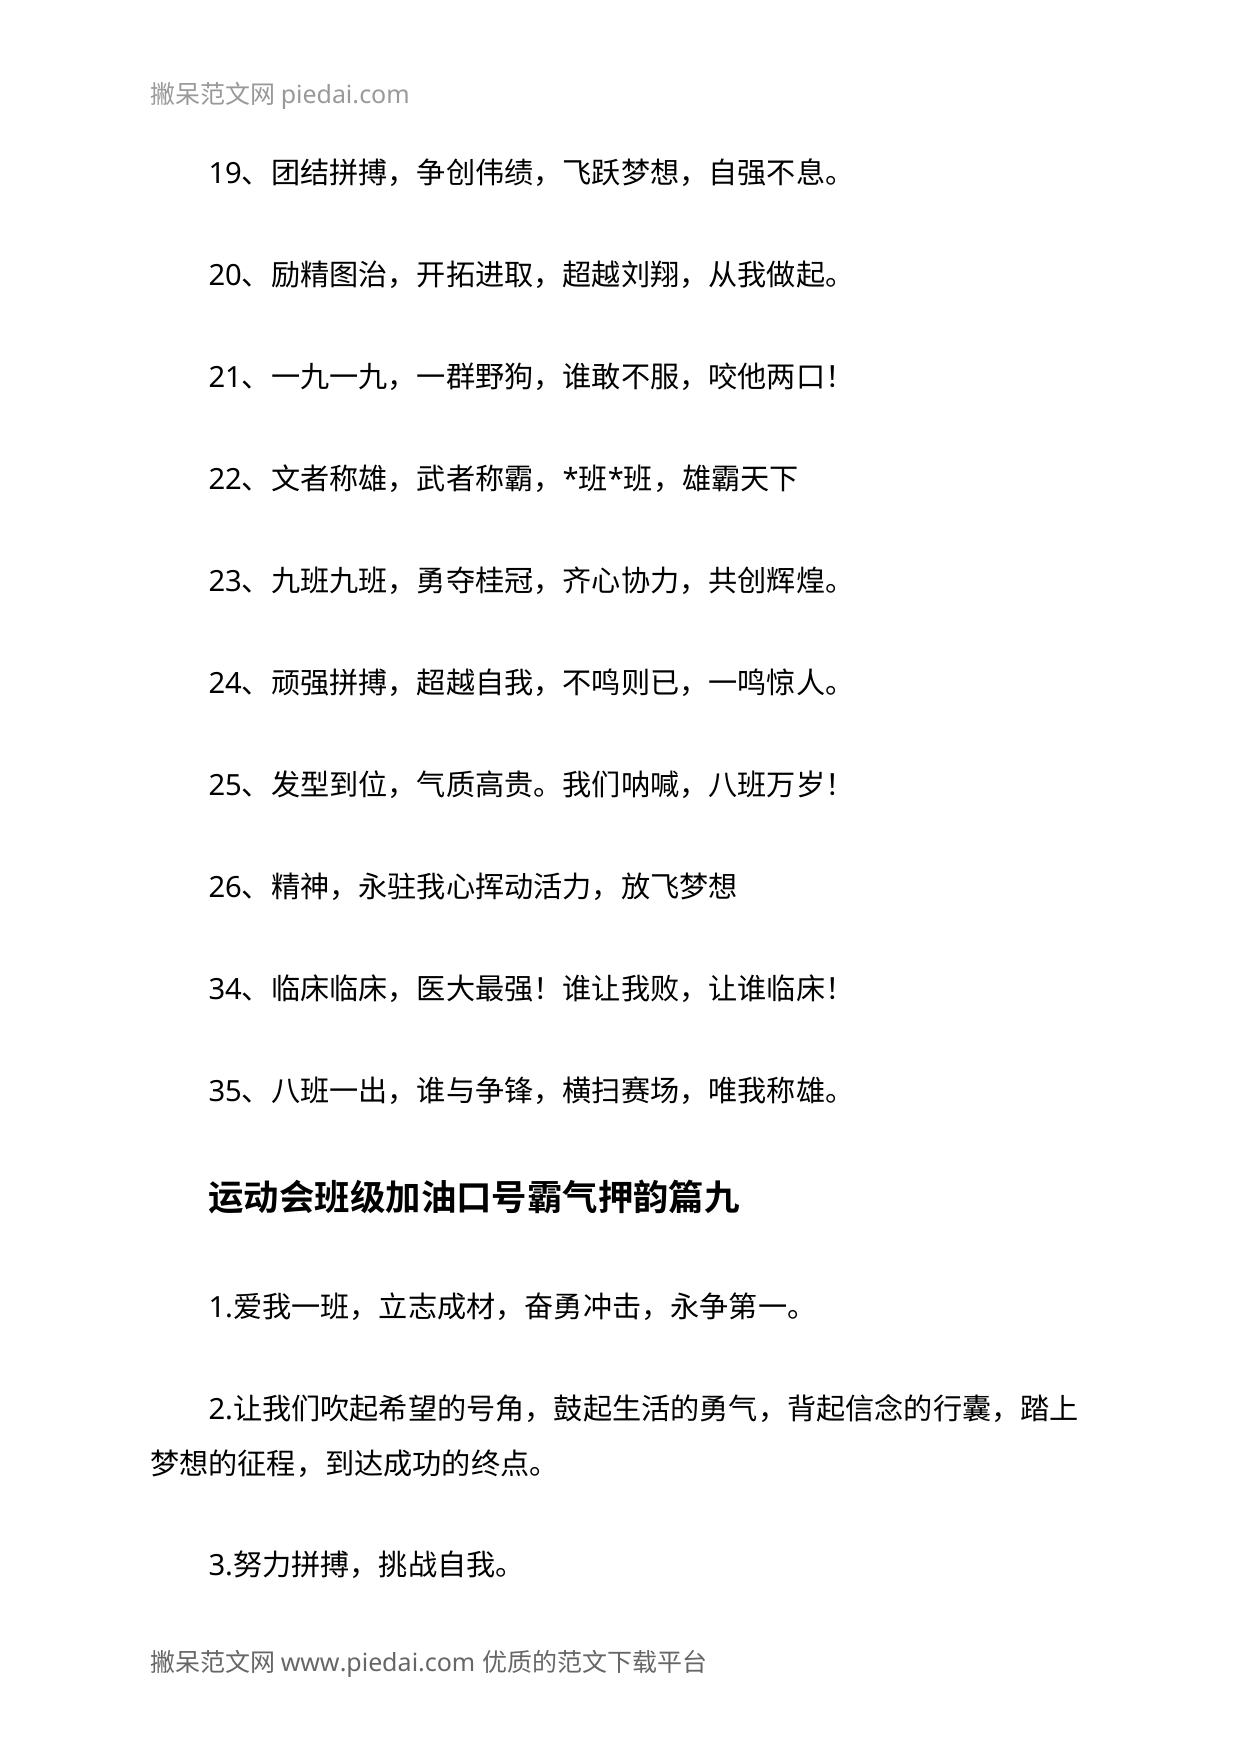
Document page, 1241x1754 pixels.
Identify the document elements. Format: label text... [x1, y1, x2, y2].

text 2.让我们吹起希望的号角，鼓起生活的勇气，背起信念的行囊，踏上梦想的征程，到达成功的终点。 [150, 1385, 1090, 1482]
text 26、精神，永驻我心挥动活力，放飞梦想 [150, 864, 1090, 906]
text 24、顽强拼搏，超越自我，不鸣则已，一鸣惊人。 [150, 660, 1090, 702]
text 35、八班一出，谁与争锋，横扫赛场，唯我称雄。 [150, 1068, 1090, 1110]
text 34、临床临床，医大最强！谁让我败，让谁临床！ [150, 966, 1090, 1008]
text 25、发型到位，气质高贵。我们呐喊，八班万岁！ [150, 762, 1090, 804]
text 23、九班九班，勇夺桂冠，齐心协力，共创辉煌。 [150, 558, 1090, 600]
text 1.爱我一班，立志成材，奋勇冲击，永争第一。 [150, 1283, 1090, 1326]
text 21、一九一九，一群野狗，谁敢不服，咬他两口！ [150, 354, 1090, 396]
text 20、励精图治，开拓进取，超越刘翔，从我做起。 [150, 252, 1090, 294]
text 3.努力拼搏，挑战自我。 [150, 1542, 1090, 1584]
text 22、文者称雄，武者称霸，*班*班，雄霸天下 [150, 456, 1090, 498]
text 19、团结拼搏，争创伟绩，飞跃梦想，自强不息。 [150, 150, 1090, 192]
text 运动会班级加油口号霸气押韵篇九 [150, 1170, 1090, 1221]
